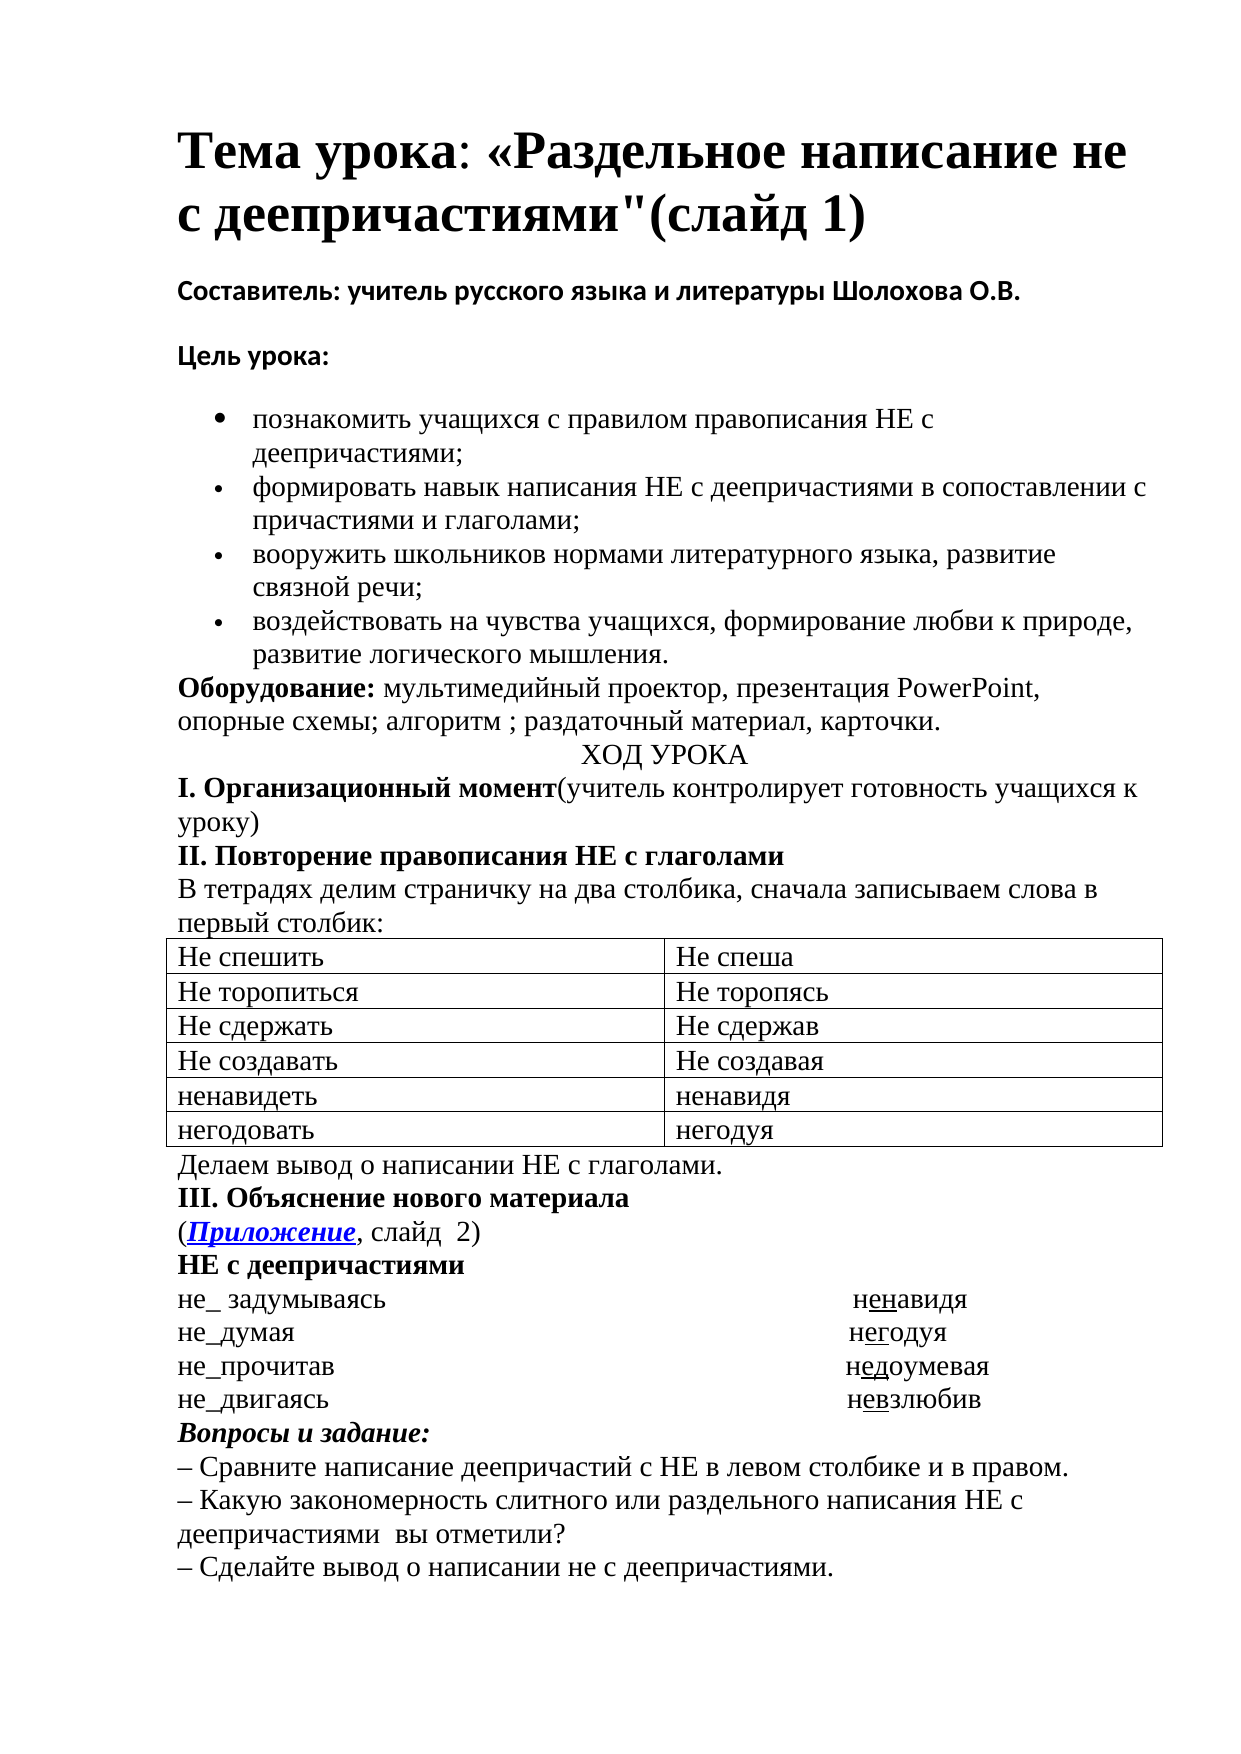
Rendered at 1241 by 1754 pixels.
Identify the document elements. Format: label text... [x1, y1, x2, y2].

table_cell Не создавая [665, 1043, 1162, 1077]
list формировать навык написания НЕ с деепричастиями в сопоставлении с причастиями и глаголами; [215, 469, 1152, 536]
list воздействовать на чувства учащихся, формирование любви к природе, развитие логического мышления. [215, 603, 1152, 670]
text Составитель: учитель русского языка и литературы Шолохова О.В. [177, 272, 1152, 307]
table_cell негодовать [167, 1112, 664, 1146]
list вооружить школьников нормами литературного языка, развитие связной речи; [215, 536, 1152, 603]
text III. Объяснение нового материала [177, 1180, 1152, 1214]
text II. Повторение правописания НЕ с глаголами [177, 838, 1152, 871]
table_header Не спешить [167, 939, 664, 973]
table_cell Не сдержать [167, 1009, 664, 1042]
table_header Не спеша [665, 939, 1162, 973]
table_cell Не торопиться [167, 974, 664, 1007]
text (Приложение, слайд 2) [177, 1214, 1152, 1247]
text Оборудование: мультимедийный проектор, презентация PowerPoint, опорные схемы; алгоритм ; раздаточный материал, карточки. [177, 670, 1152, 737]
text не_ задумываясь ненавидя не_думая негодуя не_прочитав недоумевая не_двигаясь невзлюбив [177, 1281, 1152, 1415]
text Вопросы и задание: [177, 1415, 1152, 1449]
table_cell негодуя [665, 1112, 1162, 1146]
text В тетрадях делим страничку на два столбика, сначала записываем слова в первый столбик: [177, 871, 1152, 938]
table_cell ненавидеть [167, 1078, 664, 1111]
table_cell Не сдержав [665, 1009, 1162, 1042]
list познакомить учащихся с правилом правописания НЕ с деепричастиями; [215, 401, 1152, 469]
text Делаем вывод о написании НЕ с глаголами. [177, 1147, 1152, 1180]
table_cell Не создавать [167, 1043, 664, 1077]
text ХОД УРОКА [177, 737, 1152, 771]
text – Сравните написание деепричастий с НЕ в левом столбике и в правом. – Какую закономерность слитного или раздельного написания НЕ с деепричастиями вы отметили? – Сделайте вывод о написании не с деепричастиями. [177, 1449, 1152, 1583]
table_cell ненавидя [665, 1078, 1162, 1111]
text I. Организационный момент(учитель контролирует готовность учащихся к уроку) [177, 771, 1152, 838]
text Цель урока: [177, 337, 1152, 372]
text Тема урока: «Раздельное написание не с деепричастиями"(слайд 1) [177, 118, 1152, 243]
table_cell Не торопясь [665, 974, 1162, 1007]
text НЕ с деепричастиями [177, 1247, 1152, 1281]
